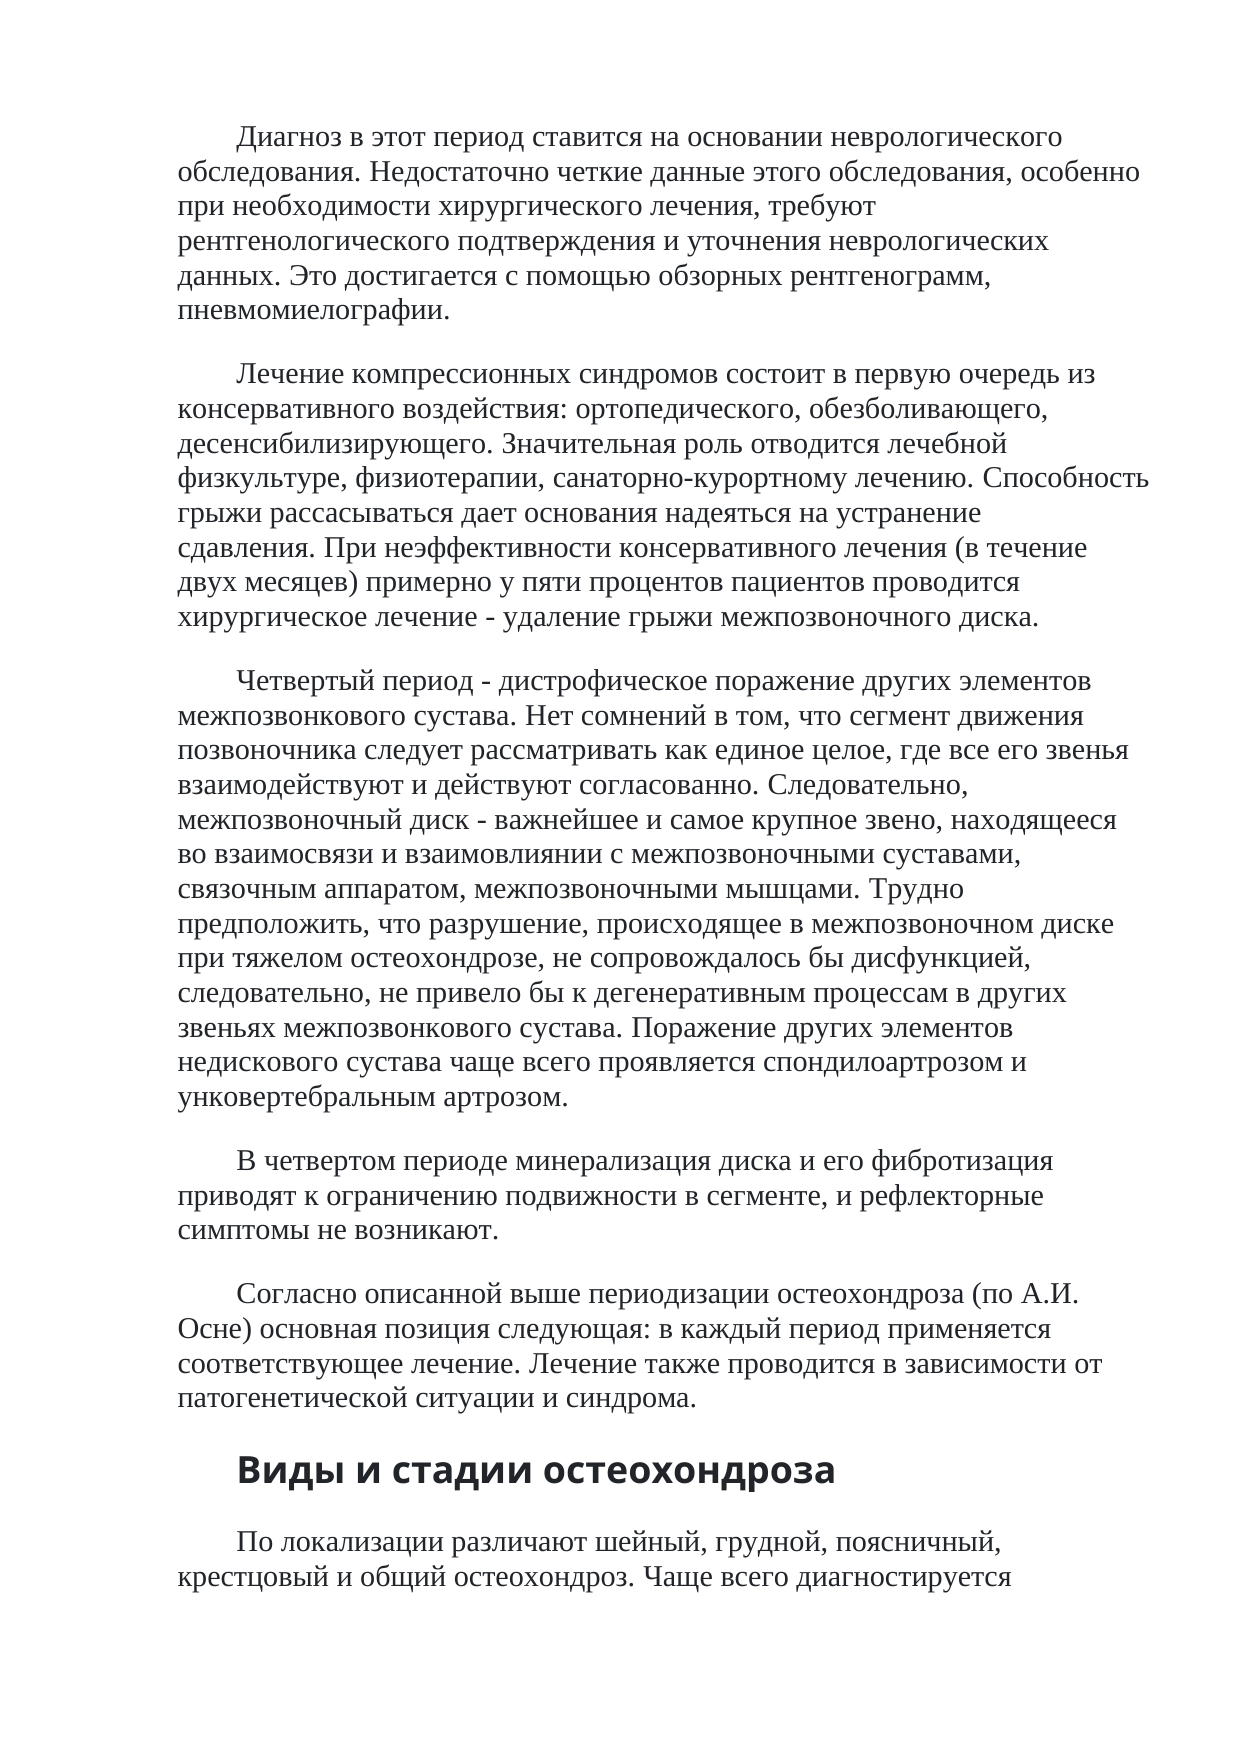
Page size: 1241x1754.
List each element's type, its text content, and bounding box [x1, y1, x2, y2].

text Диагноз в этот период ставится на основании неврологического обследования. Недостаточно четкие данные этого обследования, особенно при необходимости хирургического лечения, требуют рентгенологического подтверждения и уточнения неврологических данных. Это достигается с помощью обзорных рентгенограмм, пневмомиелографии. [177, 118, 1152, 326]
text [177, 1523, 1152, 1593]
text Согласно описанной выше периодизации остеохондроза (по А.И. Осне) основная позиция следующая: в каждый период применяется соответствующее лечение. Лечение также проводится в зависимости от патогенетической ситуации и синдрома. [177, 1275, 1152, 1414]
text В четвертом периоде минерализация диска и его фибротизация приводят к ограничению подвижности в сегменте, и рефлекторные симптомы не возникают. [177, 1142, 1152, 1246]
text Четвертый период - дистрофическое поражение других элементов межпозвонкового сустава. Нет сомнений в том, что сегмент движения позвоночника следует рассматривать как единое целое, где все его звенья взаимодействуют и действуют согласованно. Следовательно, межпозвоночный диск - важнейшее и самое крупное звено, находящееся во взаимосвязи и взаимовлиянии с межпозвоночными суставами, связочным аппаратом, межпозвоночными мышцами. Трудно предположить, что разрушение, происходящее в межпозвоночном диске при тяжелом остеохондрозе, не сопровождалось бы дисфункцией, следовательно, не привело бы к дегенеративным процессам в других звеньях межпозвонкового сустава. Поражение других элементов недискового сустава чаще всего проявляется спондилоартрозом и унковертебральным артрозом. [177, 662, 1152, 1113]
text Лечение компрессионных синдромов состоит в первую очередь из консервативного воздействия: ортопедического, обезболивающего, десенсибилизирующего. Значительная роль отводится лечебной физкультуре, физиотерапии, санаторно-курортному лечению. Способность грыжи рассасываться дает основания надеяться на устранение сдавления. При неэффективности консервативного лечения (в течение двух месяцев) примерно у пяти процентов пациентов проводится хирургическое лечение - удаление грыжи межпозвоночного диска. [177, 355, 1152, 633]
text Виды и стадии остеохондроза [177, 1443, 1152, 1494]
